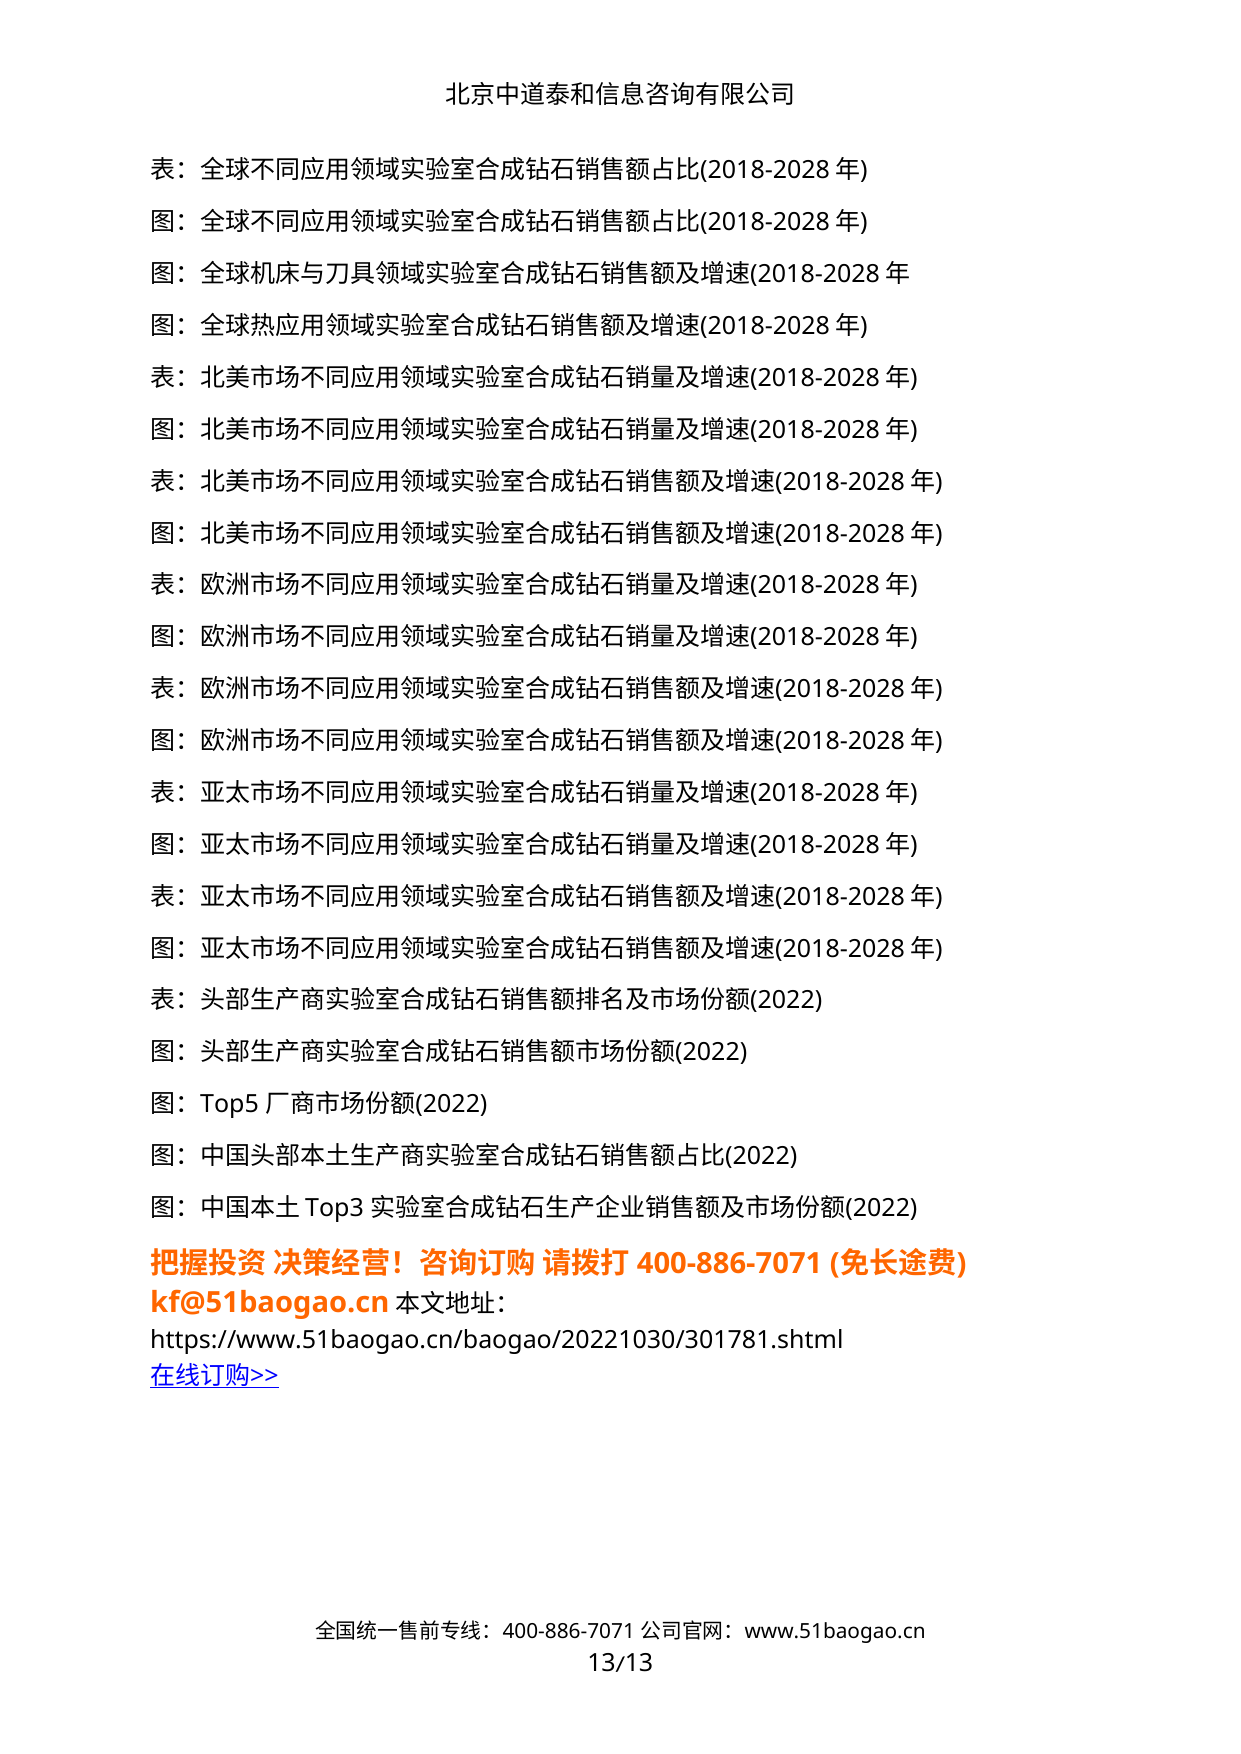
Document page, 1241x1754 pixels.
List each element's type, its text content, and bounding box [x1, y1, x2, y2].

text 在线订购>> [150, 1356, 1090, 1392]
text 图：中国本土Top3 实验室合成钻石生产企业销售额及市场份额(2022) [150, 1187, 1090, 1224]
text 图：欧洲市场不同应用领域实验室合成钻石销量及增速(2018-2028年) [150, 617, 1090, 653]
text 表：北美市场不同应用领域实验室合成钻石销售额及增速(2018-2028年) [150, 461, 1090, 497]
text 图：北美市场不同应用领域实验室合成钻石销售额及增速(2018-2028年) [150, 513, 1090, 549]
text 图：头部生产商实验室合成钻石销售额市场份额(2022) [150, 1032, 1090, 1068]
text 表：亚太市场不同应用领域实验室合成钻石销售额及增速(2018-2028年) [150, 876, 1090, 912]
text 把握投资 决策经营！咨询订购 请拨打 400-886-7071 (免长途费) kf@51baogao.cn本文地址：https://www.51baogao.cn/baogao/20221030/301781.shtml [150, 1239, 1090, 1356]
text 表：头部生产商实验室合成钻石销售额排名及市场份额(2022) [150, 980, 1090, 1016]
text 图：欧洲市场不同应用领域实验室合成钻石销售额及增速(2018-2028年) [150, 721, 1090, 757]
text 图：北美市场不同应用领域实验室合成钻石销量及增速(2018-2028年) [150, 409, 1090, 446]
text 图：全球机床与刀具领域实验室合成钻石销售额及增速(2018-2028年 [150, 254, 1090, 290]
text 表：欧洲市场不同应用领域实验室合成钻石销售额及增速(2018-2028年) [150, 669, 1090, 705]
text 表：北美市场不同应用领域实验室合成钻石销量及增速(2018-2028年) [150, 357, 1090, 394]
text 图：全球不同应用领域实验室合成钻石销售额占比(2018-2028年) [150, 202, 1090, 238]
text 表：全球不同应用领域实验室合成钻石销售额占比(2018-2028年) [150, 150, 1090, 186]
text 表：亚太市场不同应用领域实验室合成钻石销量及增速(2018-2028年) [150, 772, 1090, 809]
text 图：全球热应用领域实验室合成钻石销售额及增速(2018-2028年) [150, 306, 1090, 342]
text 图：亚太市场不同应用领域实验室合成钻石销售额及增速(2018-2028年) [150, 928, 1090, 964]
text 图：中国头部本土生产商实验室合成钻石销售额占比(2022) [150, 1136, 1090, 1172]
text 表：欧洲市场不同应用领域实验室合成钻石销量及增速(2018-2028年) [150, 565, 1090, 601]
text 图：Top5 厂商市场份额(2022) [150, 1084, 1090, 1120]
text 图：亚太市场不同应用领域实验室合成钻石销量及增速(2018-2028年) [150, 824, 1090, 861]
